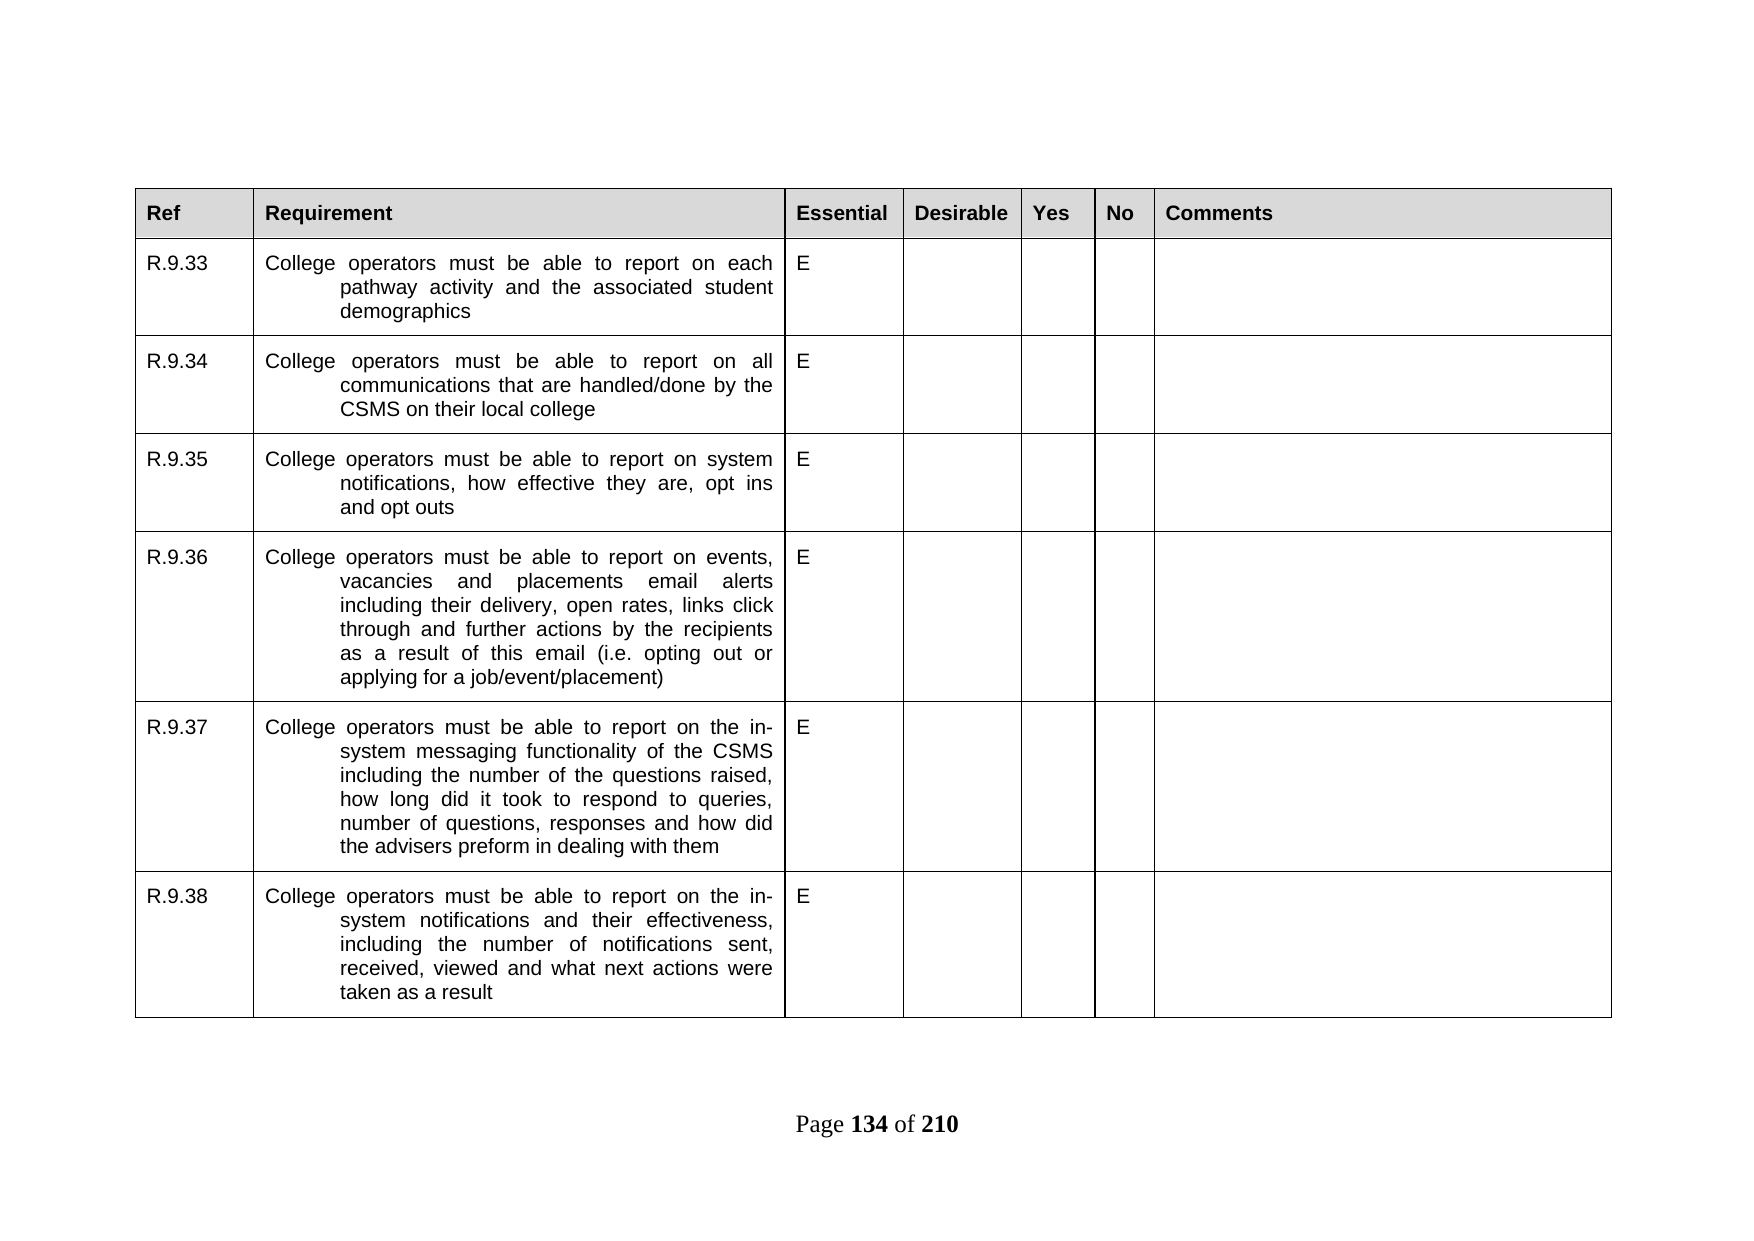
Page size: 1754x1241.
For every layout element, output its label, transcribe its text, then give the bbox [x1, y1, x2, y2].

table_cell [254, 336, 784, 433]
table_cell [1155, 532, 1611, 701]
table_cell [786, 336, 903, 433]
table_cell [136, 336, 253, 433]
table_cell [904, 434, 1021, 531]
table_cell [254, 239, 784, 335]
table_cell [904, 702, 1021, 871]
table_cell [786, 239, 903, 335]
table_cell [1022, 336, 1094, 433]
table_header No [1096, 189, 1154, 237]
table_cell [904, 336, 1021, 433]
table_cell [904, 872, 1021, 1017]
table_header Desirable [904, 189, 1021, 237]
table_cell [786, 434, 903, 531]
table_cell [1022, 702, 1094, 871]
table_header Ref [136, 189, 253, 237]
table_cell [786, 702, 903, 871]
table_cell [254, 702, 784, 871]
table_header Yes [1022, 189, 1094, 237]
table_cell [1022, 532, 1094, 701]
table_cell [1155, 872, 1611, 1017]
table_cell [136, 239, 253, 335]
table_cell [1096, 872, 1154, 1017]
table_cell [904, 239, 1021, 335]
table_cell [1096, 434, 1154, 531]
table_header Comments [1155, 189, 1611, 237]
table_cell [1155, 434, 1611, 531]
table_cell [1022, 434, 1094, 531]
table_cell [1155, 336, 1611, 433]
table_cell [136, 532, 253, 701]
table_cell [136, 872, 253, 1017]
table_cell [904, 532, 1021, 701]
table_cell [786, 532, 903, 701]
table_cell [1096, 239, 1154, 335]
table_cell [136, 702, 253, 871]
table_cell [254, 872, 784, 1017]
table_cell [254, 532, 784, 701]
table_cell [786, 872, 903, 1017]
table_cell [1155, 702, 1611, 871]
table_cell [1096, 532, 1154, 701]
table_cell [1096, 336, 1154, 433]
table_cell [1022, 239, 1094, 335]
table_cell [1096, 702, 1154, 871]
table_header Requirement [254, 189, 784, 237]
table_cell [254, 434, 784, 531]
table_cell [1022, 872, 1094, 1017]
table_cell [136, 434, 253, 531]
table_header Essential [786, 189, 903, 237]
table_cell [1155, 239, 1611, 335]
